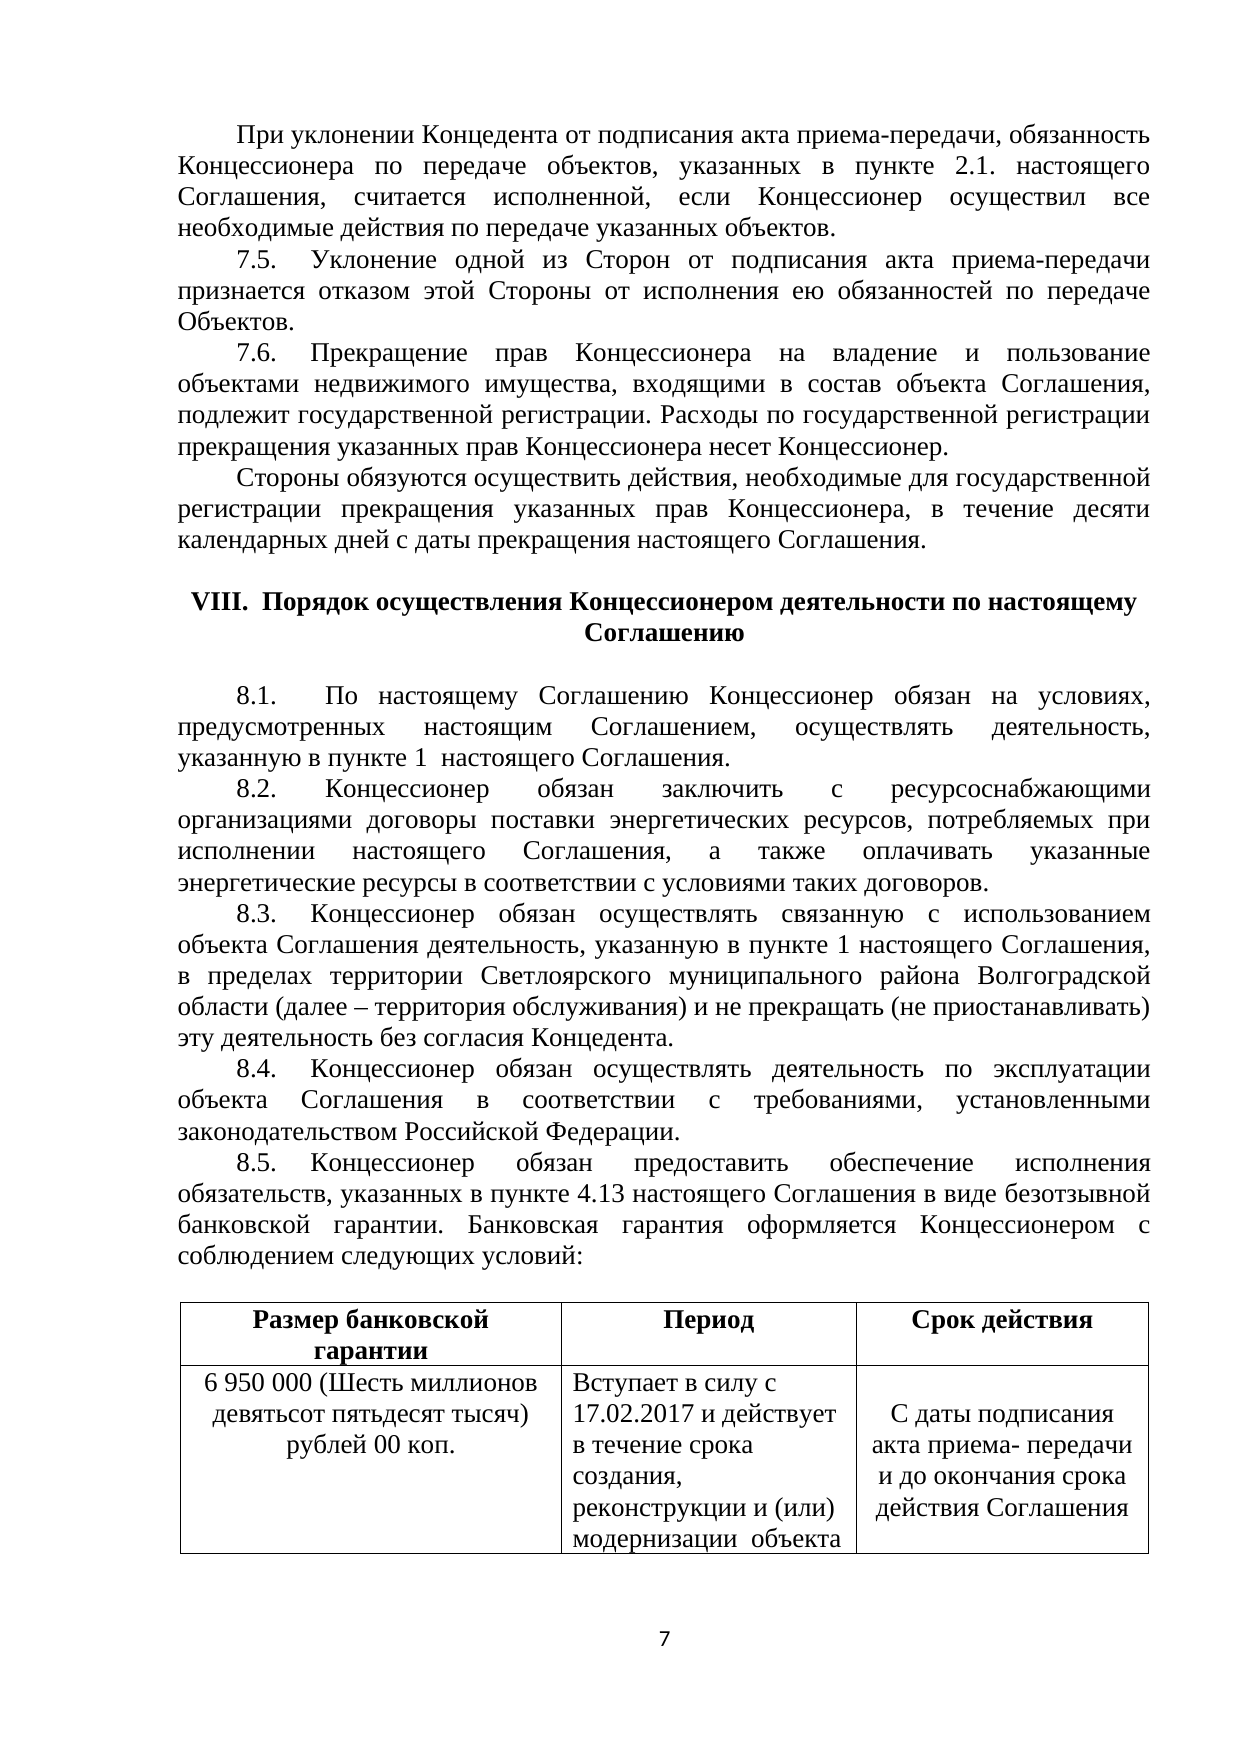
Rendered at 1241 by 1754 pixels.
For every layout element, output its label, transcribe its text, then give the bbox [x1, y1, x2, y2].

table_header Размер банковской гарантии [181, 1303, 561, 1365]
table_header Период [562, 1303, 856, 1365]
text При уклонении Концедента от подписания акта приема-передачи, обязанность Концессионера по передаче объектов, указанных в пункте 2.1. настоящего Соглашения, считается исполненной, если Концессионер осуществил все необходимые действия по передаче указанных объектов. [177, 118, 1152, 243]
list Концессионер обязан предоставить обеспечение исполнения обязательств, указанных в пункте 4.13 настоящего Соглашения в виде безотзывной банковской гарантии. Банковская гарантия оформляется Концессионером с соблюдением следующих условий: [177, 1146, 1152, 1271]
table_header Срок действия [857, 1303, 1148, 1365]
list Прекращение прав Концессионера на владение и пользование объектами недвижимого имущества, входящими в состав объекта Соглашения, подлежит государственной регистрации. Расходы по государственной регистрации прекращения указанных прав Концессионера несет Концессионер. [177, 336, 1152, 461]
text VIII. Порядок осуществления Концессионером деятельности по настоящему Соглашению [177, 585, 1152, 648]
list Концессионер обязан осуществлять связанную с использованием объекта Соглашения деятельность, указанную в пункте 1 настоящего Соглашения, в пределах территории Светлоярского муниципального района Волгоградской области (далее – территория обслуживания) и не прекращать (не приостанавливать) эту деятельность без согласия Концедента. [177, 897, 1152, 1052]
table_cell Вступает в силу с 17.02.2017 и действует в течение срока создания, реконструкции и (или) модернизации объекта [562, 1366, 856, 1553]
list По настоящему Соглашению Концессионер обязан на условиях, предусмотренных настоящим Соглашением, осуществлять деятельность, указанную в пункте 1 настоящего Соглашения. [177, 679, 1152, 772]
list Концессионер обязан заключить с ресурсоснабжающими организациями договоры поставки энергетических ресурсов, потребляемых при исполнении настоящего Соглашения, а также оплачивать указанные энергетические ресурсы в соответствии с условиями таких договоров. [177, 772, 1152, 897]
table_cell 6 950 000 (Шесть миллионов девятьсот пятьдесят тысяч) рублей 00 коп. [181, 1366, 561, 1553]
list Уклонение одной из Сторон от подписания акта приема-передачи признается отказом этой Стороны от исполнения ею обязанностей по передаче Объектов. [177, 243, 1152, 336]
table_cell С даты подписания акта приема- передачи и до окончания срока действия Соглашения [857, 1366, 1148, 1553]
text Стороны обязуются осуществить действия, необходимые для государственной регистрации прекращения указанных прав Концессионера, в течение десяти календарных дней с даты прекращения настоящего Соглашения. [177, 461, 1152, 554]
list Концессионер обязан осуществлять деятельность по эксплуатации объекта Соглашения в соответствии с требованиями, установленными законодательством Российской Федерации. [177, 1052, 1152, 1146]
